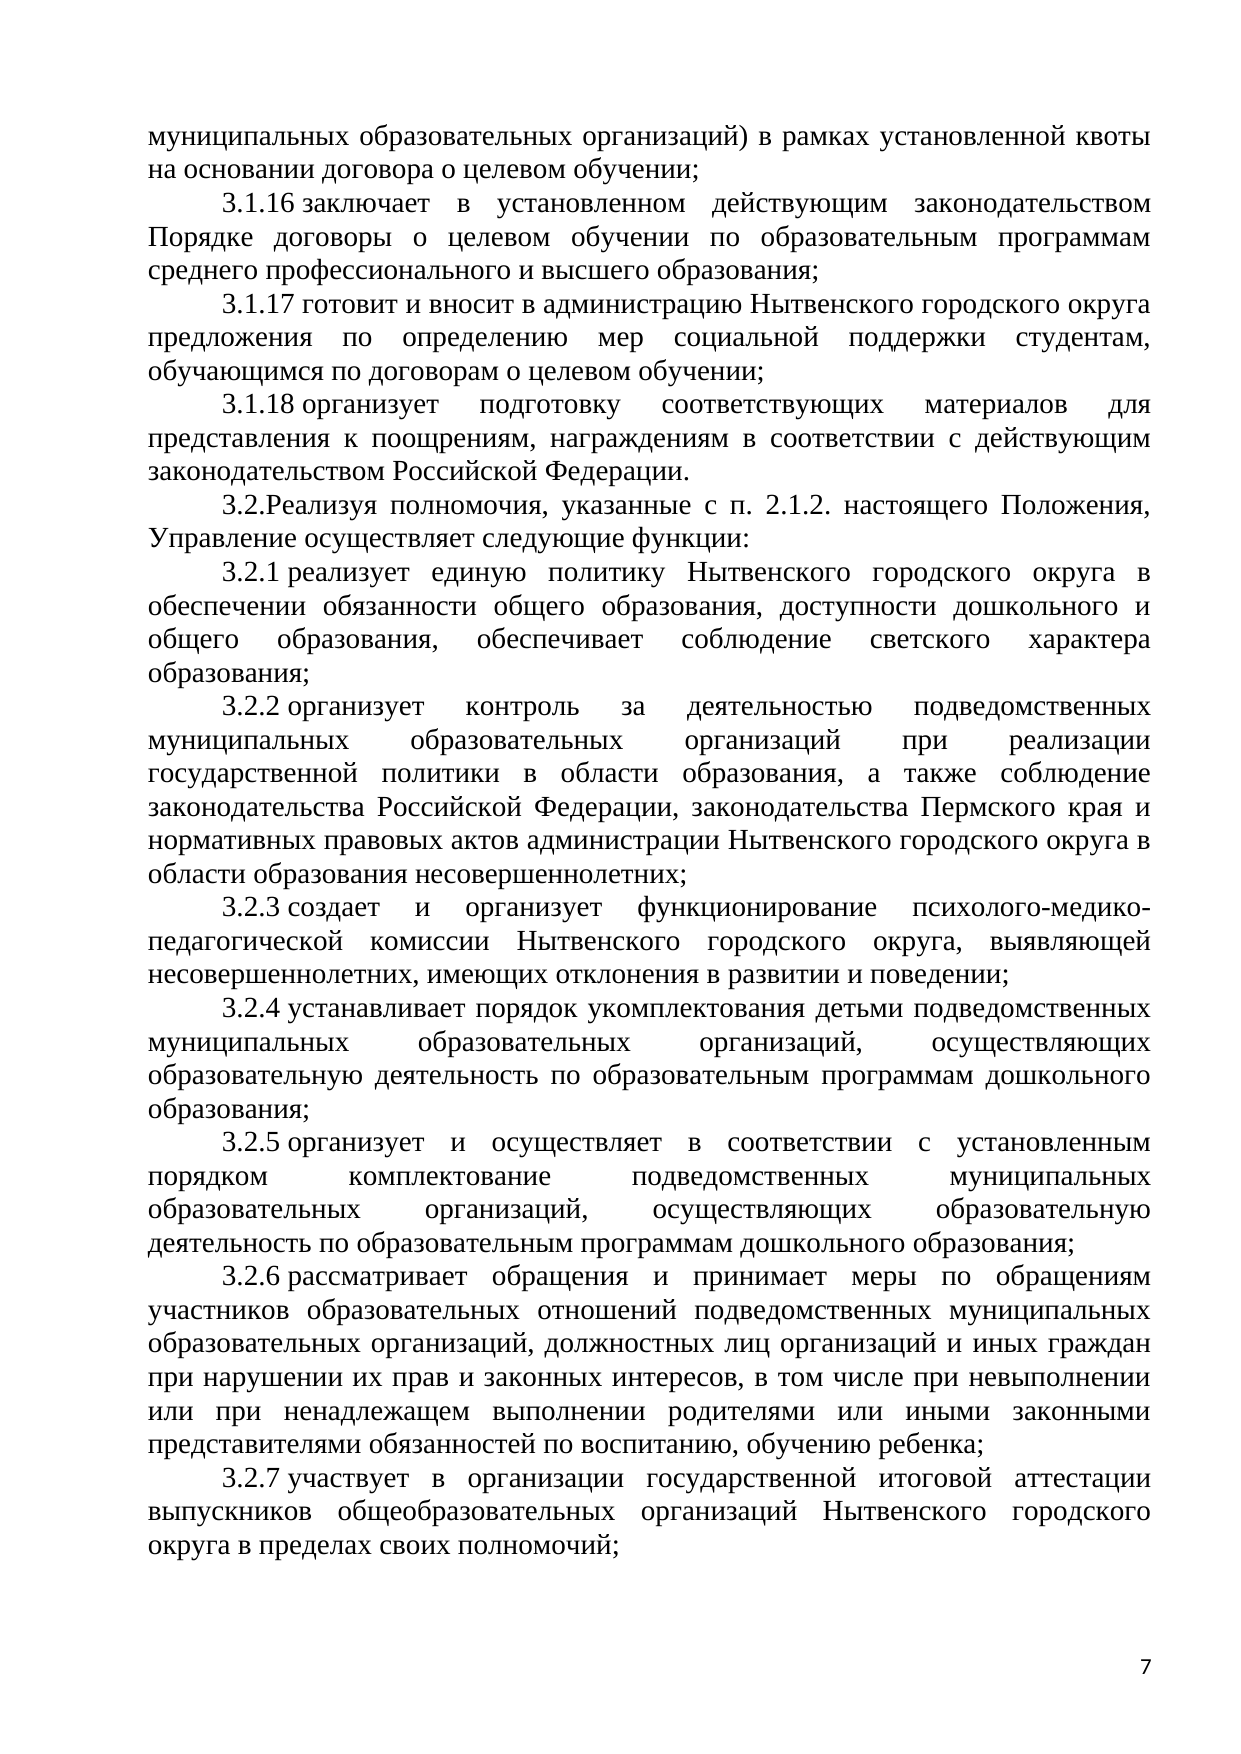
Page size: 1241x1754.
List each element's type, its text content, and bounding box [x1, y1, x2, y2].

text 3.2.2 организует контроль за деятельностью подведомственных муниципальных образовательных организаций при реализации государственной политики в области образования, а также соблюдение законодательства Российской Федерации, законодательства Пермского края и нормативных правовых актов администрации Нытвенского городского округа в области образования несовершеннолетних; [148, 688, 1152, 889]
text 3.2.6 рассматривает обращения и принимает меры по обращениям участников образовательных отношений подведомственных муниципальных образовательных организаций, должностных лиц организаций и иных граждан при нарушении их прав и законных интересов, в том числе при невыполнении или при ненадлежащем выполнении родителями или иными законными представителями обязанностей по воспитанию, обучению ребенка; [148, 1258, 1152, 1460]
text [148, 118, 1152, 185]
text 3.1.18 организует подготовку соответствующих материалов для представления к поощрениям, награждениям в соответствии с действующим законодательством Российской Федерации. [148, 386, 1152, 487]
text 3.1.16 заключает в установленном действующим законодательством Порядке договоры о целевом обучении по образовательным программам среднего профессионального и высшего образования; [148, 185, 1152, 286]
text 3.2.1 реализует единую политику Нытвенского городского округа в обеспечении обязанности общего образования, доступности дошкольного и общего образования, обеспечивает соблюдение светского характера образования; [148, 554, 1152, 688]
text 3.2.7 участвует в организации государственной итоговой аттестации выпускников общеобразовательных организаций Нытвенского городского округа в пределах своих полномочий; [148, 1460, 1152, 1560]
text 3.2.5 организует и осуществляет в соответствии с установленным порядком комплектование подведомственных муниципальных образовательных организаций, осуществляющих образовательную деятельность по образовательным программам дошкольного образования; [148, 1124, 1152, 1258]
text 3.1.17 готовит и вносит в администрацию Нытвенского городского округа предложения по определению мер социальной поддержки студентам, обучающимся по договорам о целевом обучении; [148, 286, 1152, 386]
text 3.2.4 устанавливает порядок укомплектования детьми подведомственных муниципальных образовательных организаций, осуществляющих образовательную деятельность по образовательным программам дошкольного образования; [148, 990, 1152, 1124]
text 3.2.Реализуя полномочия, указанные с п. 2.1.2. настоящего Положения, Управление осуществляет следующие функции: [148, 487, 1152, 554]
text 3.2.3 создает и организует функционирование психолого-медико-педагогической комиссии Нытвенского городского округа, выявляющей несовершеннолетних, имеющих отклонения в развитии и поведении; [148, 889, 1152, 990]
